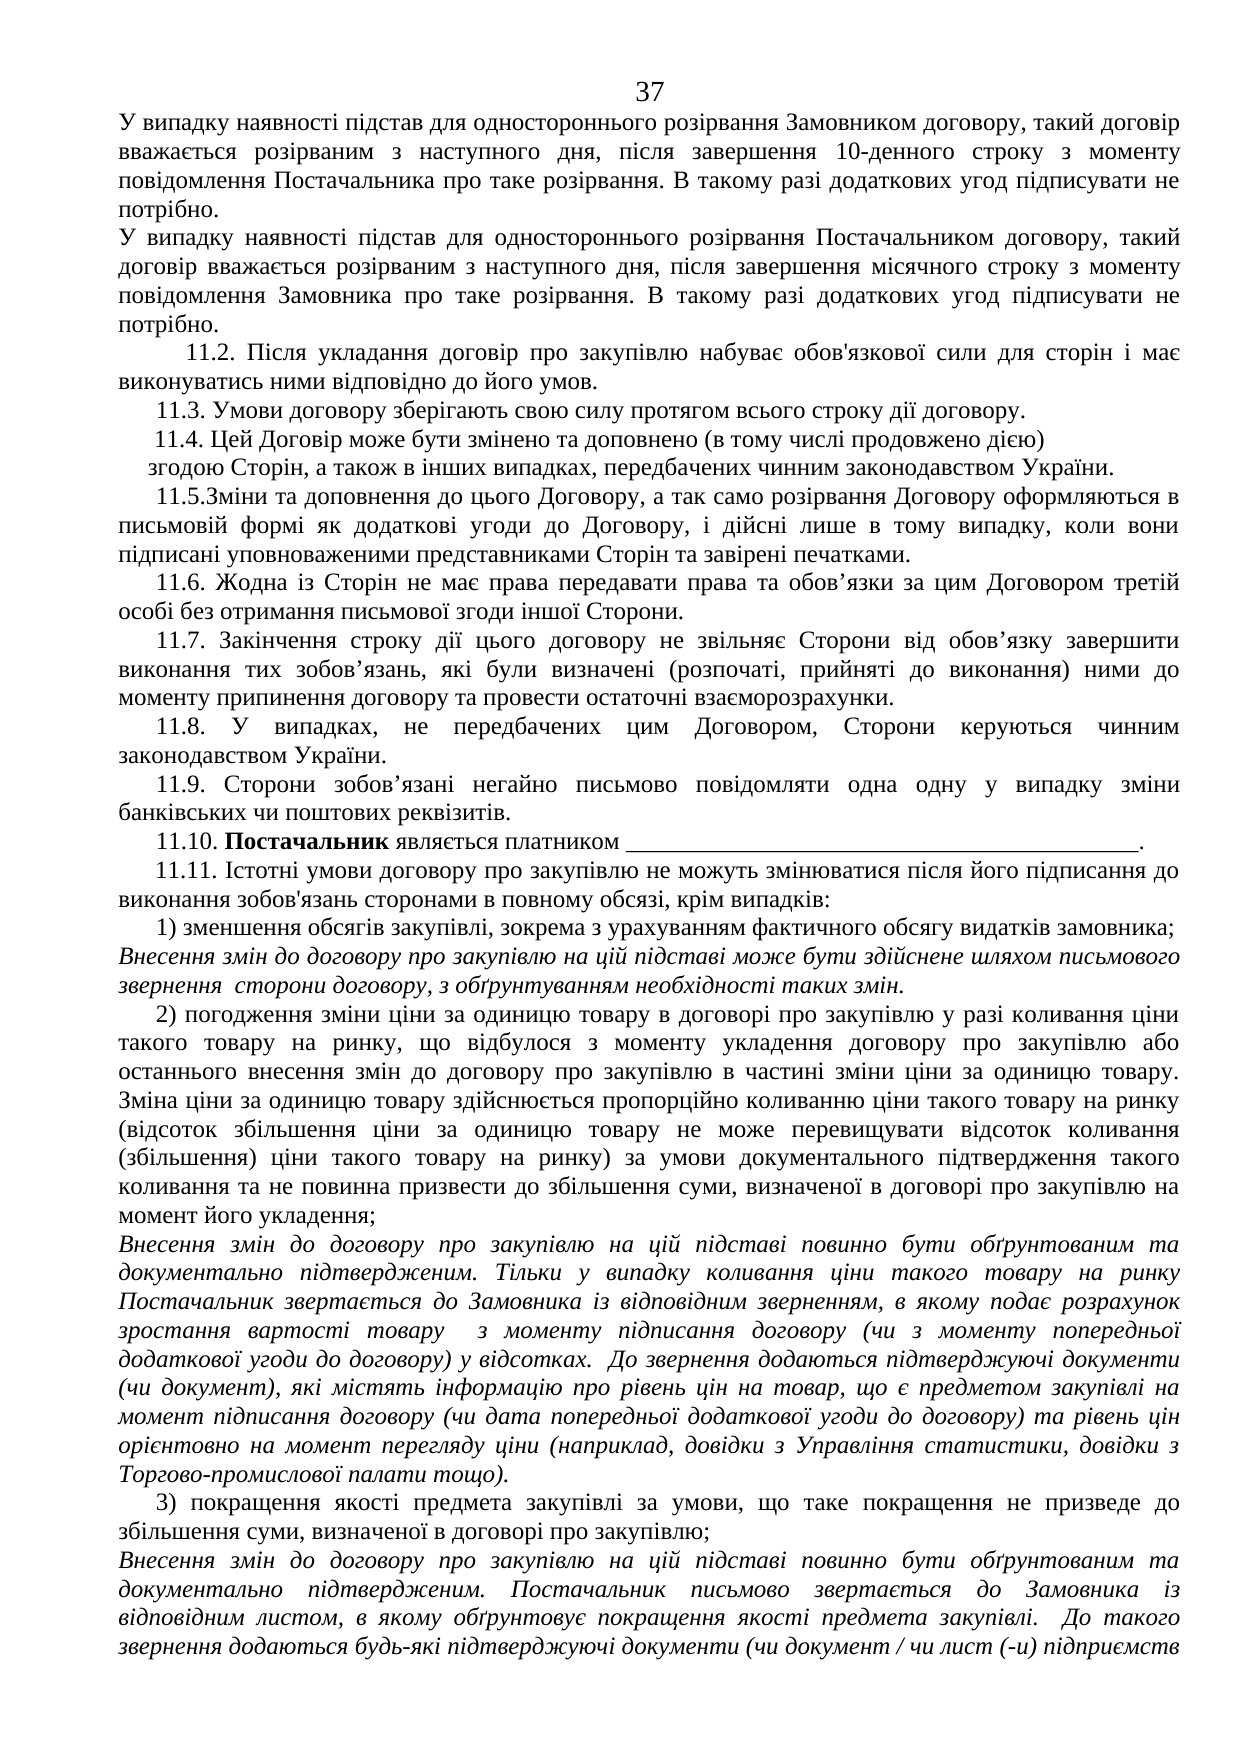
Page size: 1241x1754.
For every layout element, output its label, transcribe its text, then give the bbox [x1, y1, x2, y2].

text 11.9. Сторони зобов’язані негайно письмово повідомляти одна одну у випадку зміни банківських чи поштових реквізитів. [118, 769, 1181, 826]
text 1) зменшення обсягів закупівлі, зокрема з урахуванням фактичного обсягу видатків замовника; [118, 912, 1181, 941]
text 11.11. Істотні умови договору про закупівлю не можуть змінюватися після його підписання до виконання зобов'язань сторонами в повному обсязі, крім випадків: [118, 855, 1181, 912]
text 11.7. Закінчення строку дії цього договору не звільняє Сторони від обов’язку завершити виконання тих зобов’язань, які були визначені (розпочаті, прийняті до виконання) ними до моменту припинення договору та провести остаточні взаєморозрахунки. [118, 625, 1181, 711]
text 11.10. Постачальник являється платником _________________________________________. [118, 826, 1181, 855]
text 3) покращення якості предмета закупівлі за умови, що таке покращення не призведе до збільшення суми, визначеної в договорі про закупівлю; [118, 1487, 1181, 1545]
text 11.3. Умови договору зберігають свою силу протягом всього строку дії договору. [118, 395, 1181, 424]
text У випадку наявності підстав для одностороннього розірвання Замовником договору, такий договір вважається розірваним з наступного дня, після завершення 10-денного строку з моменту повідомлення Постачальника про таке розірвання. В такому разі додаткових угод підписувати не потрібно. [118, 107, 1181, 222]
text 11.5.Зміни та доповнення до цього Договору, а так само розірвання Договору оформляються в письмовій формі як додаткові угоди до Договору, і дійсні лише в тому випадку, коли вони підписані уповноваженими представниками Сторін та завірені печатками. [118, 481, 1181, 567]
text Внесення змін до договору про закупівлю на цій підставі може бути здійснене шляхом письмового звернення сторони договору, з обґрунтуванням необхідності таких змін. [118, 941, 1181, 999]
text 11.8. У випадках, не передбачених цим Договором, Сторони керуються чинним законодавством України. [118, 711, 1181, 769]
text У випадку наявності підстав для одностороннього розірвання Постачальником договору, такий договір вважається розірваним з наступного дня, після завершення місячного строку з моменту повідомлення Замовника про таке розірвання. В такому разі додаткових угод підписувати не потрібно. [118, 222, 1181, 337]
text 2) погодження зміни ціни за одиницю товару в договорі про закупівлю у разі коливання ціни такого товару на ринку, що відбулося з моменту укладення договору про закупівлю або останнього внесення змін до договору про закупівлю в частині зміни ціни за одиницю товару. Зміна ціни за одиницю товару здійснюється пропорційно коливанню ціни такого товару на ринку (відсоток збільшення ціни за одиницю товару не може перевищувати відсоток коливання (збільшення) ціни такого товару на ринку) за умови документального підтвердження такого коливання та не повинна призвести до збільшення суми, визначеної в договорі про закупівлю на момент його укладення; [118, 999, 1181, 1229]
text 11.2. Після укладання договір про закупівлю набуває обов'язкової сили для сторін і має виконуватись ними відповідно до його умов. [118, 337, 1181, 395]
text 11.4. Цей Договір може бути змінено та доповнено (в тому числі продовжено дією) [118, 424, 1181, 452]
text згодою Сторін, а також в інших випадках, передбачених чинним законодавством України. [118, 452, 1181, 481]
text Внесення змін до договору про закупівлю на цій підставі повинно бути обґрунтованим та документально підтвердженим. Тільки у випадку коливання ціни такого товару на ринку Постачальник звертається до Замовника із відповідним зверненням, в якому подає розрахунок зростання вартості товару з моменту підписання договору (чи з моменту попередньої додаткової угоди до договору) у відсотках. До звернення додаються підтверджуючі документи (чи документ), які містять інформацію про рівень цін на товар, що є предметом закупівлі на момент підписання договору (чи дата попередньої додаткової угоди до договору) та рівень цін орієнтовно на момент перегляду ціни (наприклад, довідки з Управління статистики, довідки з Торгово-промислової палати тощо). [118, 1229, 1181, 1487]
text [118, 1545, 1181, 1660]
text 11.6. Жодна із Сторін не має права передавати права та обов’язки за цим Договором третій особі без отримання письмової згоди іншої Сторони. [118, 567, 1181, 625]
